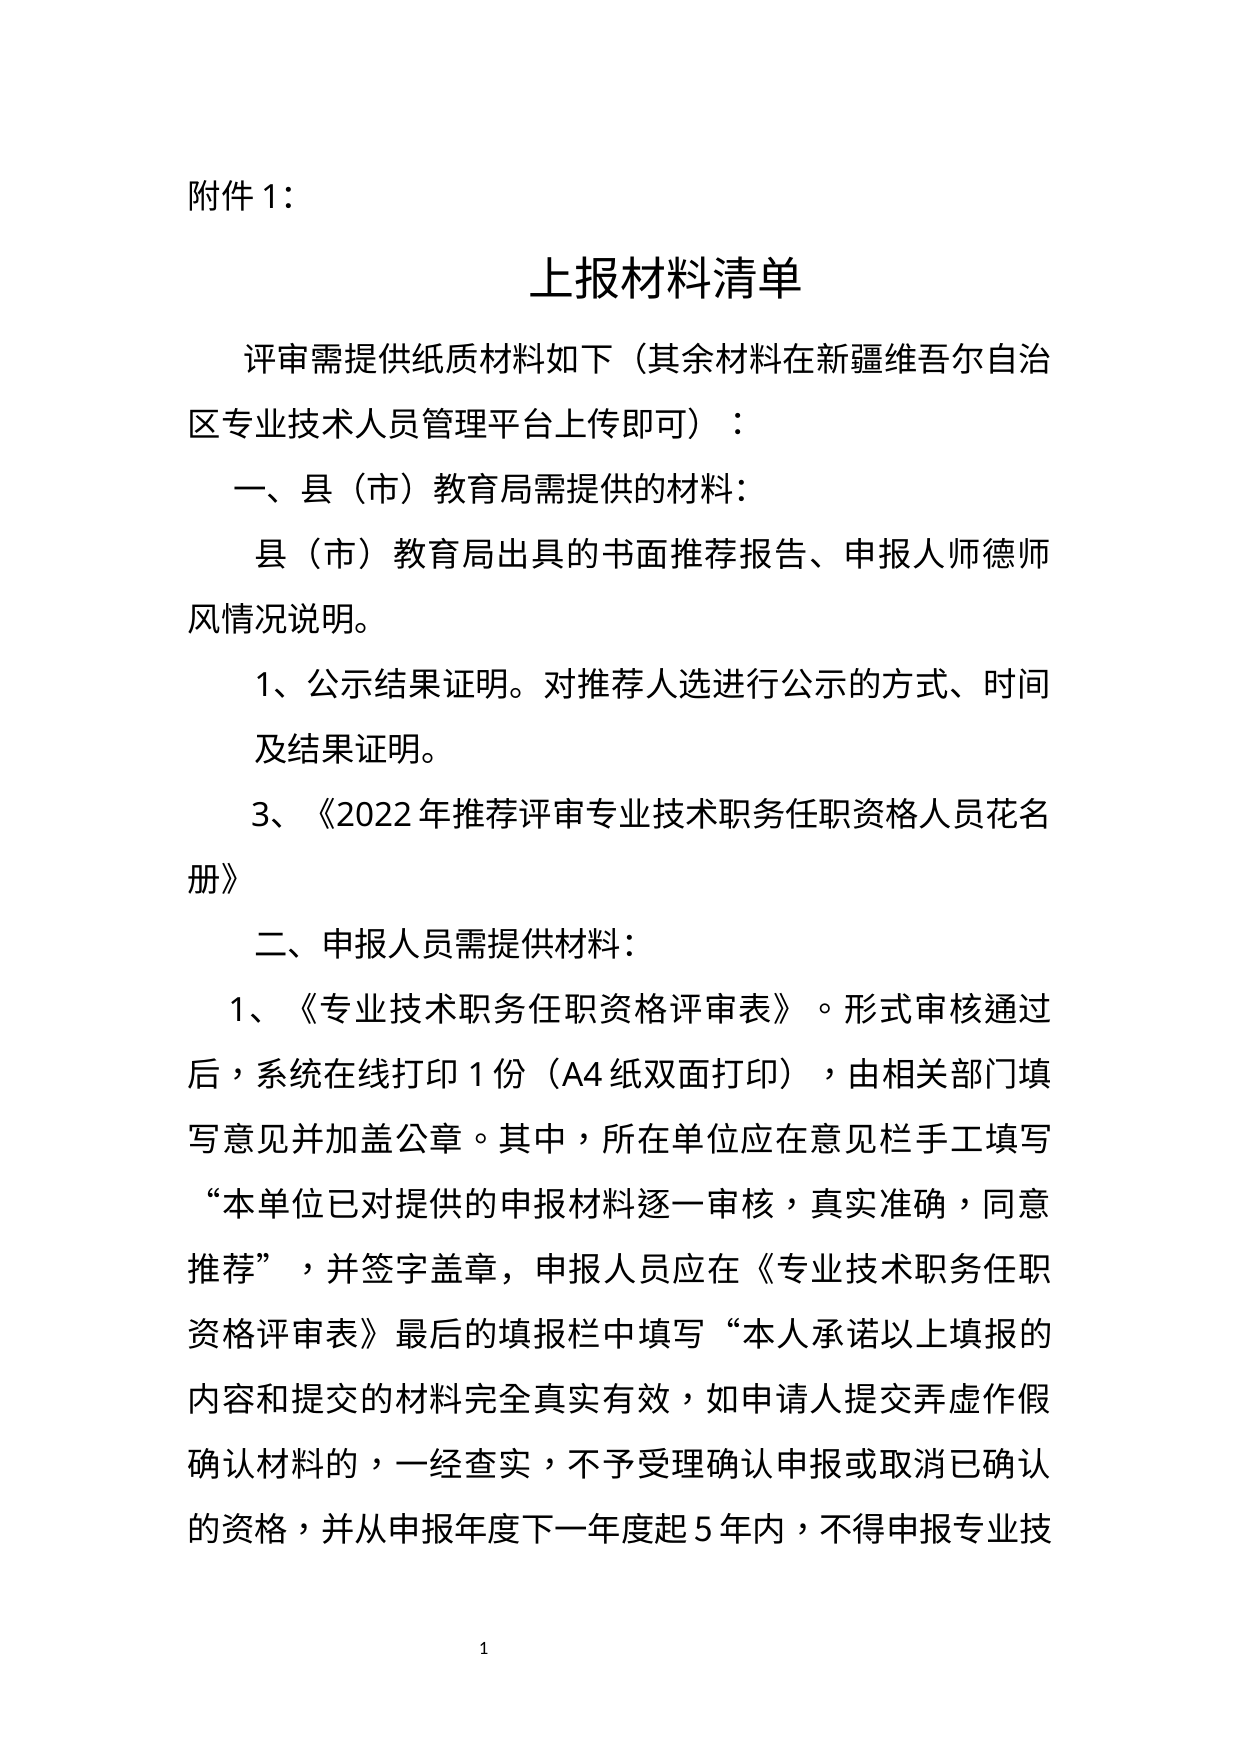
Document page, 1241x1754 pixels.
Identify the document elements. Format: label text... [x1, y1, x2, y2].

text 评审需提供纸质材料如下（其余材料在新疆维吾尔自治区专业技术人员管理平台上传即可）： [187, 324, 1053, 454]
list 县（市）教育局出具的书面推荐报告、申报人师德师风情况说明。 [187, 519, 1053, 649]
list 县（市）教育局需提供的材料： [187, 454, 1053, 519]
list 公示结果证明。对推荐人选进行公示的方式、时间及结果证明。 [254, 649, 1053, 779]
text 附件1： [187, 162, 1053, 227]
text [187, 974, 1053, 1559]
text 上报材料清单 [187, 227, 1053, 324]
text 二、申报人员需提供材料： [254, 909, 1053, 974]
text 3、《2022年推荐评审专业技术职务任职资格人员花名册》 [187, 779, 1053, 909]
